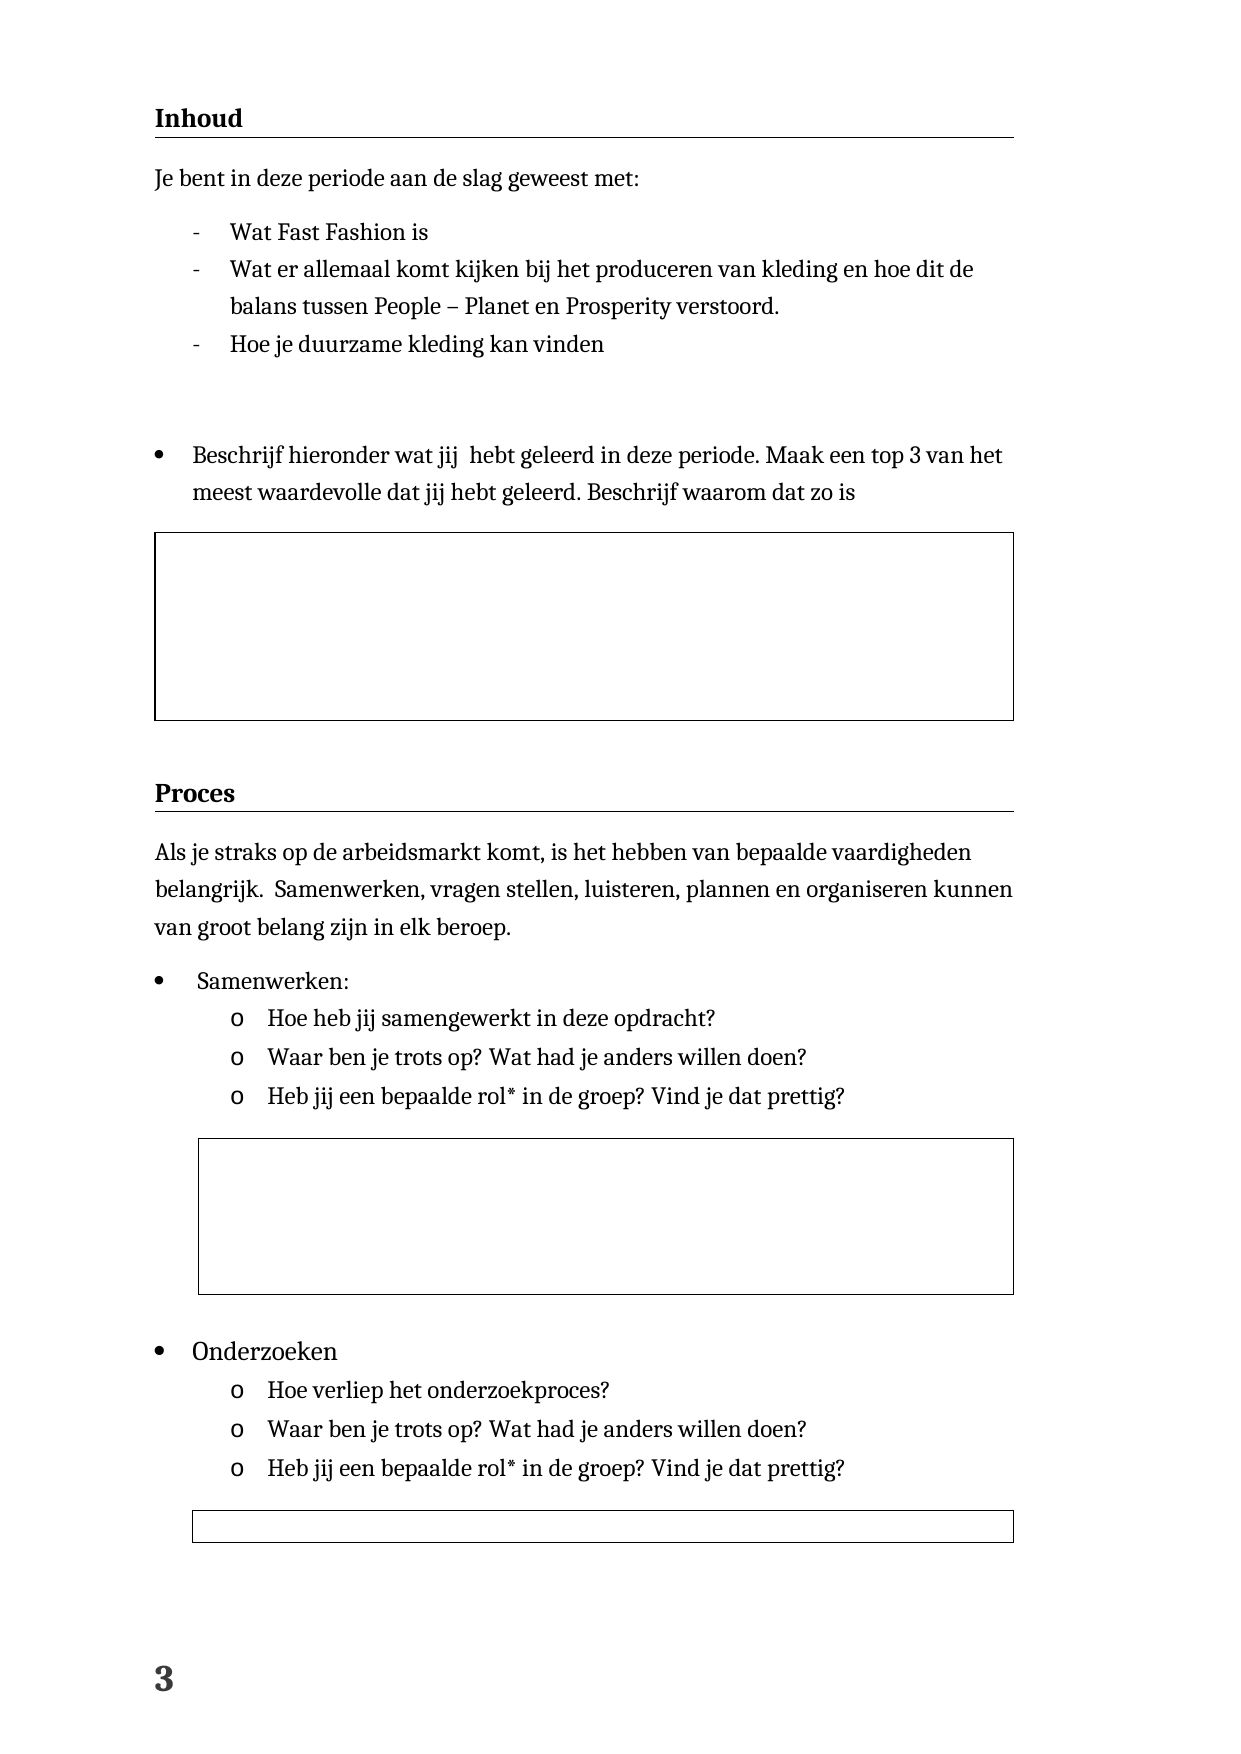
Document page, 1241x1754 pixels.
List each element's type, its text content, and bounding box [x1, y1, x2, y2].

list Waar ben je trots op? Wat had je anders willen doen? [229, 1043, 1014, 1073]
list Wat Fast Fashion is [192, 218, 1014, 246]
list Heb jij een bepaalde rol* in de groep? Vind je dat prettig? [229, 1082, 1014, 1112]
list Waar ben je trots op? Wat had je anders willen doen? [229, 1415, 1014, 1445]
list Wat er allemaal komt kijken bij het produceren van kleding en hoe dit de balans tussen People – Planet en Prosperity verstoord. [192, 255, 1014, 321]
text Als je straks op de arbeidsmarkt komt, is het hebben van bepaalde vaardigheden belangrijk. Samenwerken, vragen stellen, luisteren, plannen en organiseren kunnen van groot belang zijn in elk beroep. [154, 838, 1014, 941]
table_header [199, 1139, 1013, 1294]
list Samenwerken: [154, 967, 1014, 995]
table_header [193, 1511, 1013, 1542]
text Inhoud [154, 103, 1014, 138]
list Heb jij een bepaalde rol* in de groep? Vind je dat prettig? [229, 1454, 1014, 1484]
list Hoe heb jij samengewerkt in deze opdracht? [229, 1004, 1014, 1034]
list Hoe je duurzame kleding kan vinden [192, 329, 1014, 358]
text Proces [154, 778, 1014, 812]
list Onderzoeken [154, 1336, 1014, 1367]
table_header [156, 533, 1013, 720]
text Je bent in deze periode aan de slag geweest met: [154, 164, 1014, 192]
list Beschrijf hieronder wat jij hebt geleerd in deze periode. Maak een top 3 van het meest waardevolle dat jij hebt geleerd. Beschrijf waarom dat zo is [154, 441, 1014, 507]
list Hoe verliep het onderzoekproces? [229, 1376, 1014, 1406]
